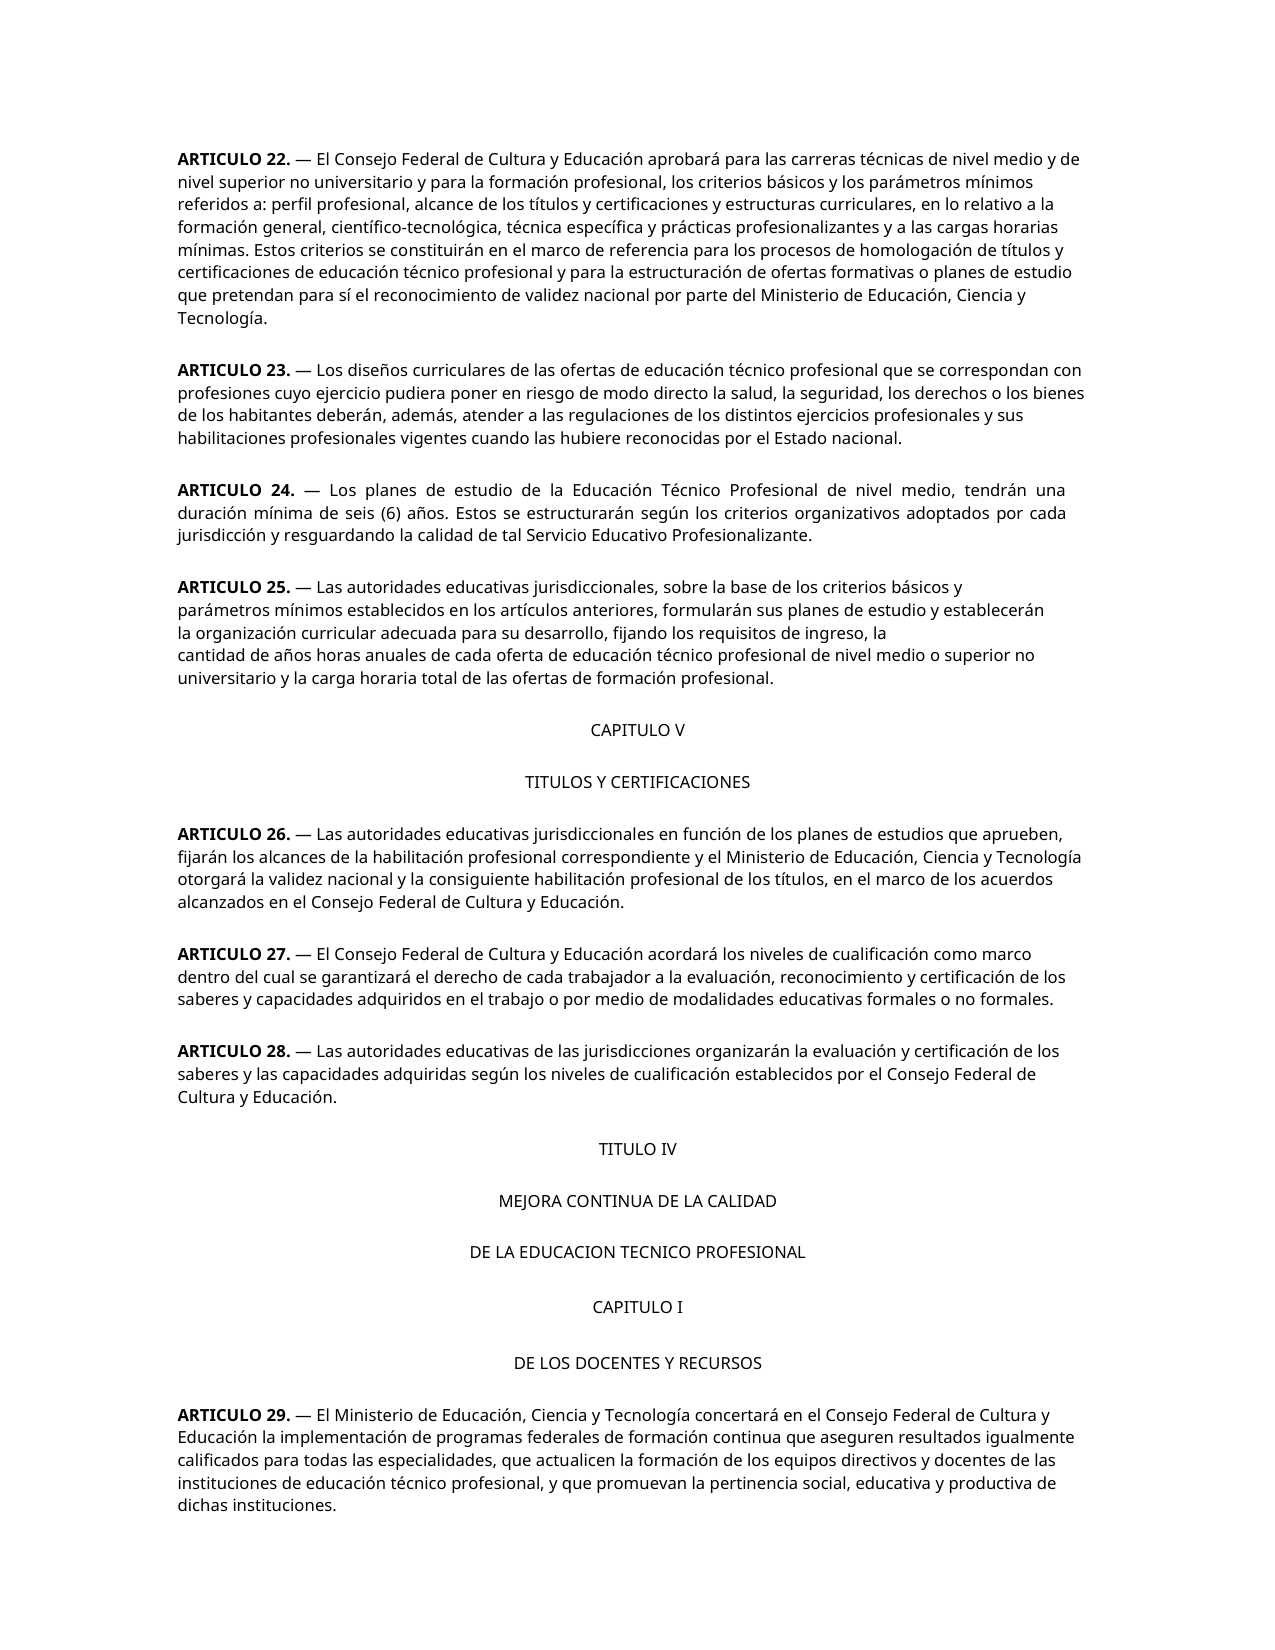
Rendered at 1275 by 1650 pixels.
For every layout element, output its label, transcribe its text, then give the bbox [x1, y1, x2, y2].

text ARTICULO 28. — Las autoridades educativas de las jurisdicciones organizarán la evaluación y certificación de los saberes y las capacidades adquiridas según los niveles de cualificación establecidos por el Consejo Federal de Cultura y Educación. [177, 1040, 1083, 1108]
text CAPITULO V [583, 719, 692, 741]
text DE LA EDUCACION TECNICO PROFESIONAL CAPITULO I [453, 1241, 822, 1319]
text cantidad de años horas anuales de cada oferta de educación técnico profesional de nivel medio o superior no universitario y la carga horaria total de las ofertas de formación profesional. [177, 644, 1096, 689]
text ARTICULO 27. — El Consejo Federal de Cultura y Educación acordará los niveles de cualificación como marco dentro del cual se garantizará el derecho de cada trabajador a la evaluación, reconocimiento y certificación de los saberes y capacidades adquiridos en el trabajo o por medio de modalidades educativas formales o no formales. [177, 942, 1074, 1011]
text ARTICULO 24. — Los planes de estudio de la Educación Técnico Profesional de nivel medio, tendrán una duración mínima de seis (6) años. Estos se estructurarán según los criterios organizativos adoptados por cada jurisdicción y resguardando la calidad de tal Servicio Educativo Profesionalizante. [177, 478, 1067, 547]
text ARTICULO 23. — Los diseños curriculares de las ofertas de educación técnico profesional que se correspondan con profesiones cuyo ejercicio pudiera poner en riesgo de modo directo la salud, la seguridad, los derechos o los bienes de los habitantes deberán, además, atender a las regulaciones de los distintos ejercicios profesionales y sus habilitaciones profesionales vigentes cuando las hubiere reconocidas por el Estado nacional. [177, 358, 1090, 449]
text ARTICULO 26. — Las autoridades educativas jurisdiccionales en función de los planes de estudios que aprueben, fijarán los alcances de la habilitación profesional correspondiente y el Ministerio de Educación, Ciencia y Tecnología otorgará la validez nacional y la consiguiente habilitación profesional de los títulos, en el marco de los acuerdos alcanzados en el Consejo Federal de Cultura y Educación. [177, 822, 1099, 913]
text TITULO IV [591, 1137, 684, 1160]
text ARTICULO 25. — Las autoridades educativas jurisdiccionales, sobre la base de los criterios básicos y parámetros mínimos establecidos en los artículos anteriores, formularán sus planes de estudio y establecerán la organización curricular adecuada para su desarrollo, fijando los requisitos de ingreso, la [177, 576, 1051, 644]
text MEJORA CONTINUA DE LA CALIDAD [483, 1189, 792, 1212]
text ARTICULO 29. — El Ministerio de Educación, Ciencia y Tecnología concertará en el Consejo Federal de Cultura y Educación la implementación de programas federales de formación continua que aseguren resultados igualmente calificados para todas las especialidades, que actualicen la formación de los equipos directivos y docentes de las instituciones de educación técnico profesional, y que promuevan la pertinencia social, educativa y productiva de dichas instituciones. [177, 1403, 1079, 1517]
text ARTICULO 22. — El Consejo Federal de Cultura y Educación aprobará para las carreras técnicas de nivel medio y de nivel superior no universitario y para la formación profesional, los criterios básicos y los parámetros mínimos referidos a: perfil profesional, alcance de los títulos y certificaciones y estructuras curriculares, en lo relativo a la formación general, científico-tecnológica, técnica específica y prácticas profesionalizantes y a las cargas horarias mínimas. Estos criterios se constituirán en el marco de referencia para los procesos de homologación de títulos y certificaciones de educación técnico profesional y para la estructuración de ofertas formativas o planes de estudio que pretendan para sí el reconocimiento de validez nacional por parte del Ministerio de Educación, Ciencia y Tecnología. [177, 148, 1088, 329]
text DE LOS DOCENTES Y RECURSOS [496, 1351, 779, 1374]
text TITULOS Y CERTIFICACIONES [508, 771, 767, 793]
